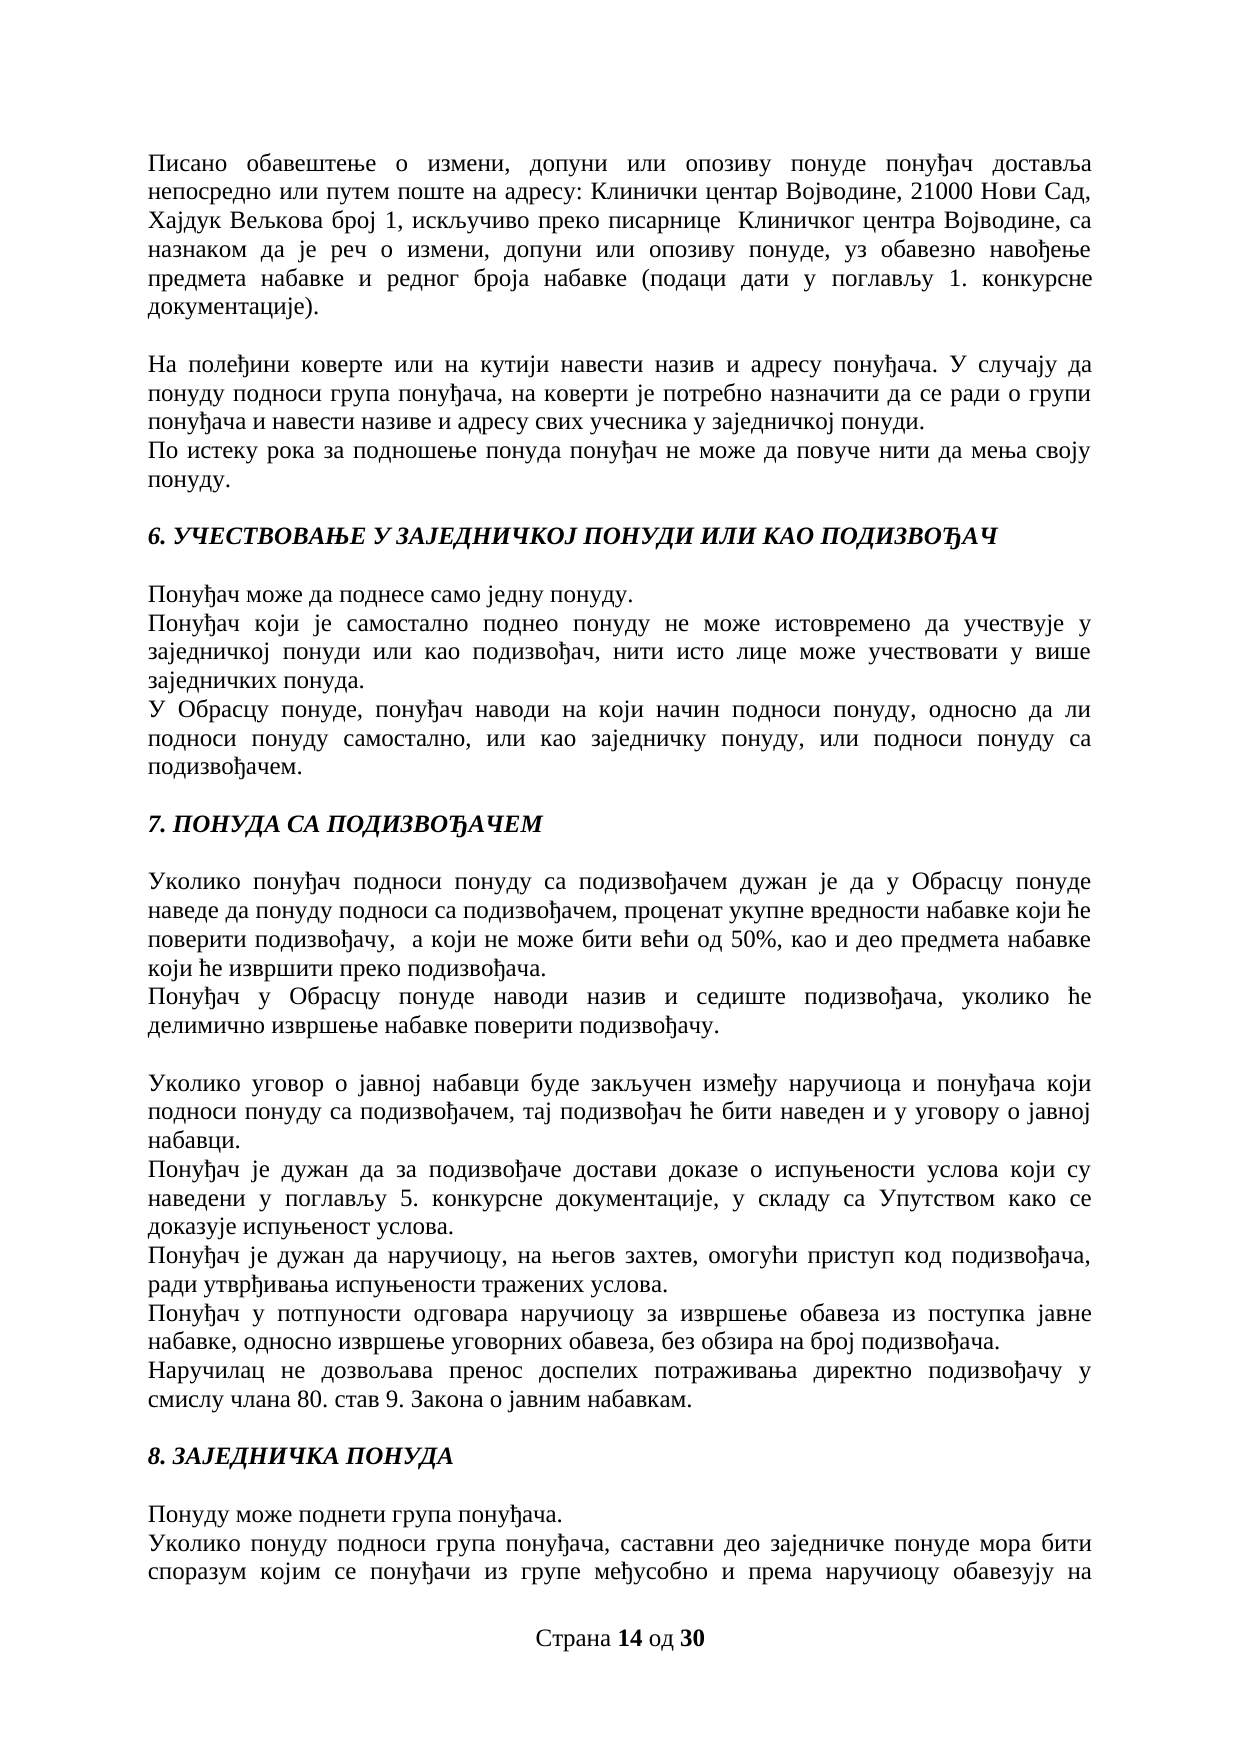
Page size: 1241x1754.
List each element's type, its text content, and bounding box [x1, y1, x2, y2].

text У Обрасцу понуде, понуђач наводи на који начин подноси понуду, односно да ли подноси понуду самостално, или као заједничку понуду, или подноси понуду са подизвођачем. [148, 694, 1092, 780]
text Понуђач може да поднесе само једну понуду. [148, 579, 1092, 608]
text Понуђач је дужан да наручиоцу, на његов захтев, омогући приступ код подизвођача, ради утврђивања испуњености тражених услова. [148, 1240, 1092, 1298]
text На полеђини коверте или на кутији навести назив и адресу понуђача. У случају да понуду подноси група понуђача, на коверти је потребно назначити да се ради о групи понуђача и навести називе и адресу свих учесника у заједничкој понуди. [148, 349, 1092, 435]
text 8. ЗАЈЕДНИЧКА ПОНУДА [148, 1441, 1092, 1470]
text Понуду може поднети група понуђача. [148, 1499, 1092, 1528]
text 6. УЧЕСТВОВАЊЕ У ЗАЈЕДНИЧКОЈ ПОНУДИ ИЛИ КАО ПОДИЗВОЂАЧ [148, 521, 1092, 550]
text Уколико понуђач подноси понуду са подизвођачем дужан је да у Обрасцу понуде наведе да понуду подноси са подизвођачем, проценат укупне вредности набавке који ће поверити подизвођачу, а који не може бити већи од 50%, као и део предмета набавке који ће извршити преко подизвођача. [148, 866, 1092, 981]
text Наручилац не дозвољава пренос доспелих потраживања директно подизвођачу у смислу члана 80. став 9. Закона о јавним набавкам. [148, 1355, 1092, 1413]
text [148, 1528, 1092, 1585]
text Понуђач који је самостално поднео понуду не може истовремено да учествује у заједничкој понуди или као подизвођач, нити исто лице може учествовати у више заједничких понуда. [148, 608, 1092, 694]
text 7. ПОНУДА СА ПОДИЗВОЂАЧЕМ [148, 809, 1092, 838]
text Понуђач у потпуности одговара наручиоцу за извршење обавеза из поступка јавне набавке, односно извршење уговорних обавеза, без обзира на број подизвођача. [148, 1298, 1092, 1355]
text Понуђач у Обрасцу понуде наводи назив и седиште подизвођача, уколико ће делимично извршење набавке поверити подизвођачу. [148, 981, 1092, 1039]
text Понуђач је дужан да за подизвођаче достави доказе о испуњености услова који су наведени у поглављу 5. конкурсне документације, у складу са Упутством како се доказује испуњеност услова. [148, 1154, 1092, 1240]
text Уколико уговор о јавној набавци буде закључен између наручиоца и понуђача који подноси понуду са подизвођачем, тај подизвођач ће бити наведен и у уговору о јавној набавци. [148, 1068, 1092, 1154]
text Писано обавештење о измени, допуни или опозиву понуде понуђач доставља непосредно или путем поште на адресу: Клинички центар Војводине, 21000 Нови Сад, Хајдук Вељкова број 1, искључиво преко писарнице Клиничког центра Војводине, са назнаком да је реч о измени, допуни или опозиву понуде, уз обавезно навођење предмета набавке и редног броја набавке (подаци дати у поглављу 1. конкурсне документације). [148, 148, 1092, 320]
text По истеку рока за подношење понуда понуђач не може да повуче нити да мења своју понуду. [148, 435, 1092, 493]
